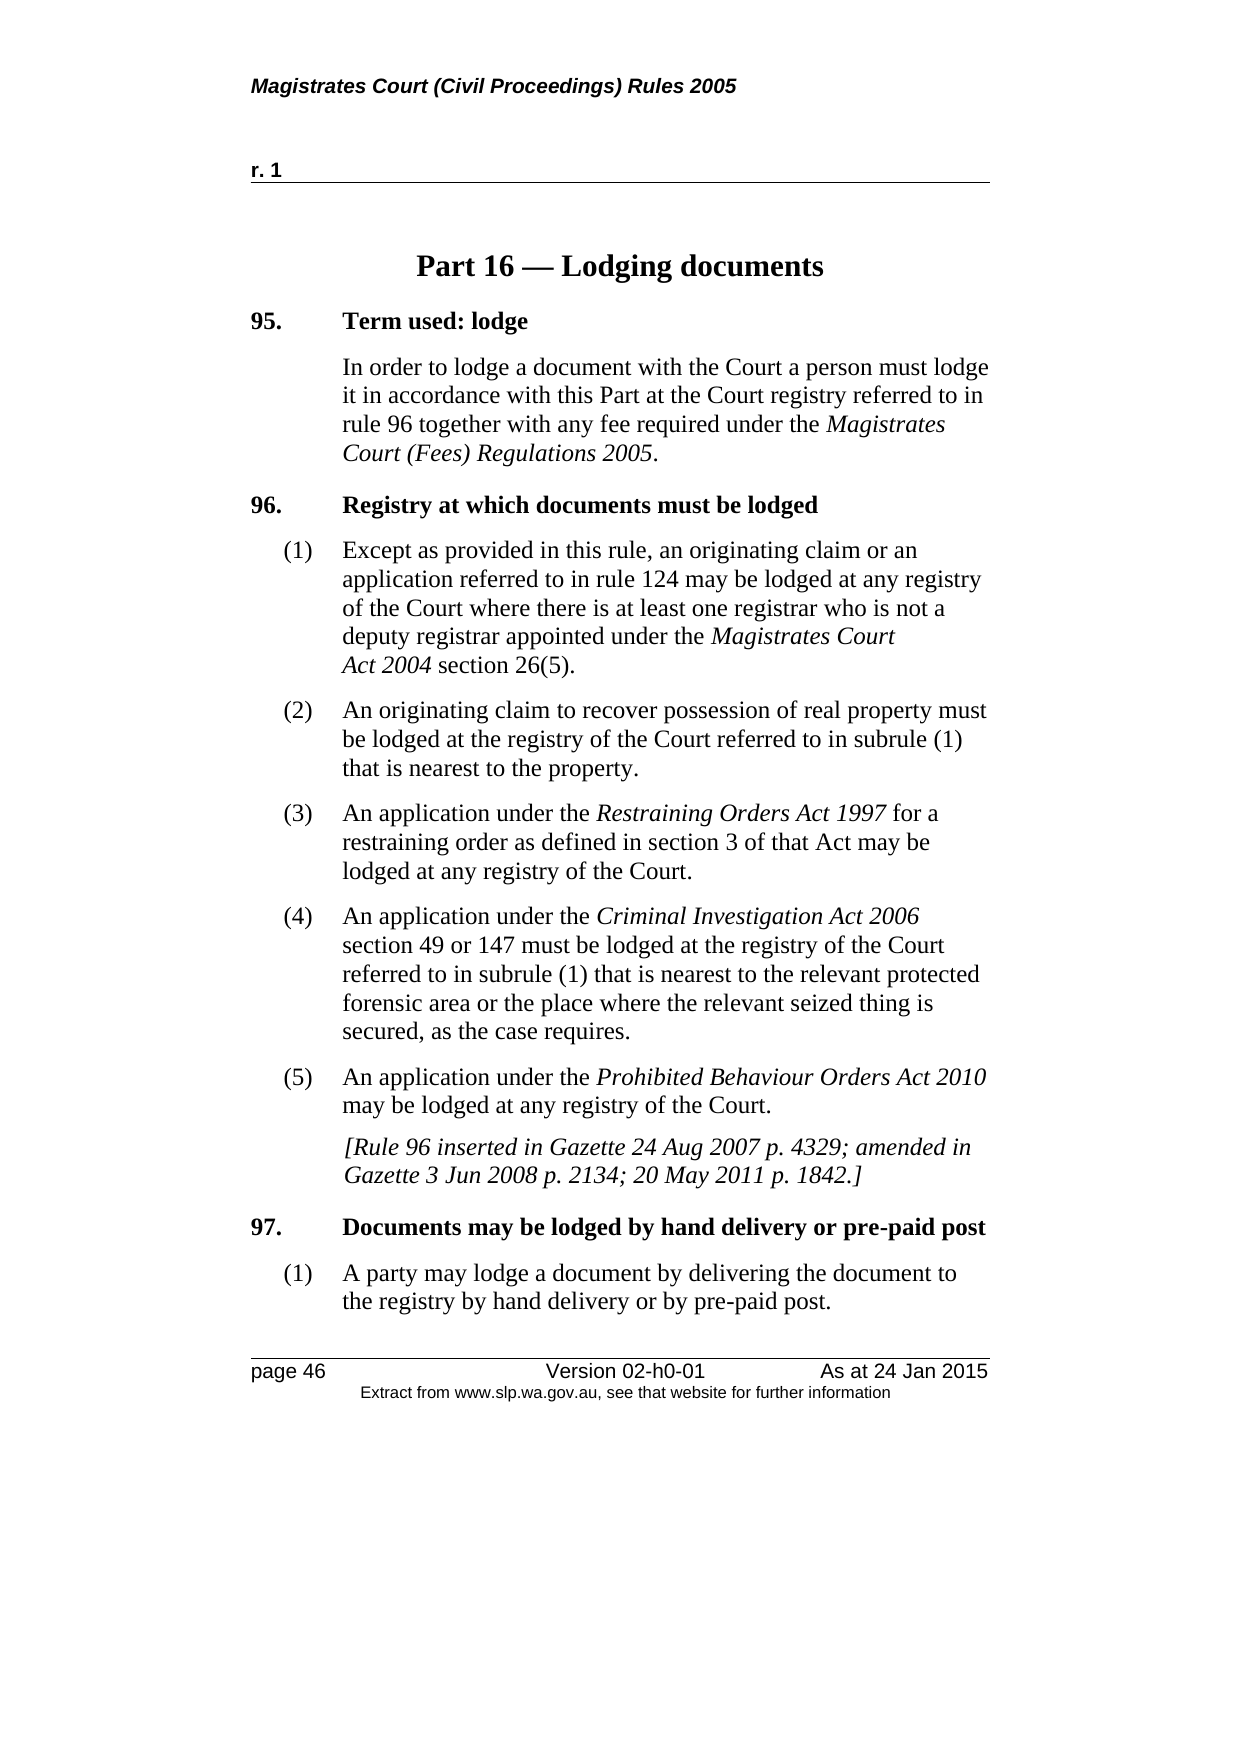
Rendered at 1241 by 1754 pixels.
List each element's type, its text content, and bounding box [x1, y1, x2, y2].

text (5) An application under the Prohibited Behaviour Orders Act 2010 may be lodged at any registry of the Court. [251, 1062, 990, 1119]
text In order to lodge a document with the Court a person must lodge it in accordance with this Part at the Court registry referred to in rule 96 together with any fee required under the Magistrates Court (Fees) Regulations 2005. [251, 352, 990, 467]
text [Rule 96 inserted in Gazette 24 Aug 2007 p. 4329; amended in Gazette 3 Jun 2008 p. 2134; 20 May 2011 p. 1842.] [251, 1132, 990, 1189]
text (3) An application under the Restraining Orders Act 1997 for a restraining order as defined in section 3 of that Act may be lodged at any registry of the Court. [251, 798, 990, 885]
text (4) An application under the Criminal Investigation Act 2006 section 49 or 147 must be lodged at the registry of the Court referred to in subrule (1) that is nearest to the relevant protected forensic area or the place where the relevant seized thing is secured, as the case requires. [251, 901, 990, 1045]
text (1) A party may lodge a document by delivering the document to the registry by hand delivery or by pre-paid post. [251, 1258, 990, 1315]
text (1) Except as provided in this rule, an originating claim or an application referred to in rule 124 may be lodged at any registry of the Court where there is at least one registrar who is not a deputy registrar appointed under the Magistrates Court Act 2004 section 26(5). [251, 535, 990, 679]
subtitle 96. Registry at which documents must be lodged [251, 490, 990, 518]
subtitle 95. Term used: lodge [251, 306, 990, 335]
subtitle 97. Documents may be lodged by hand delivery or pre-paid post [251, 1212, 990, 1241]
subtitle Part 16 — Lodging documents [251, 247, 990, 283]
text (2) An originating claim to recover possession of real property must be lodged at the registry of the Court referred to in subrule (1) that is nearest to the property. [251, 696, 990, 782]
